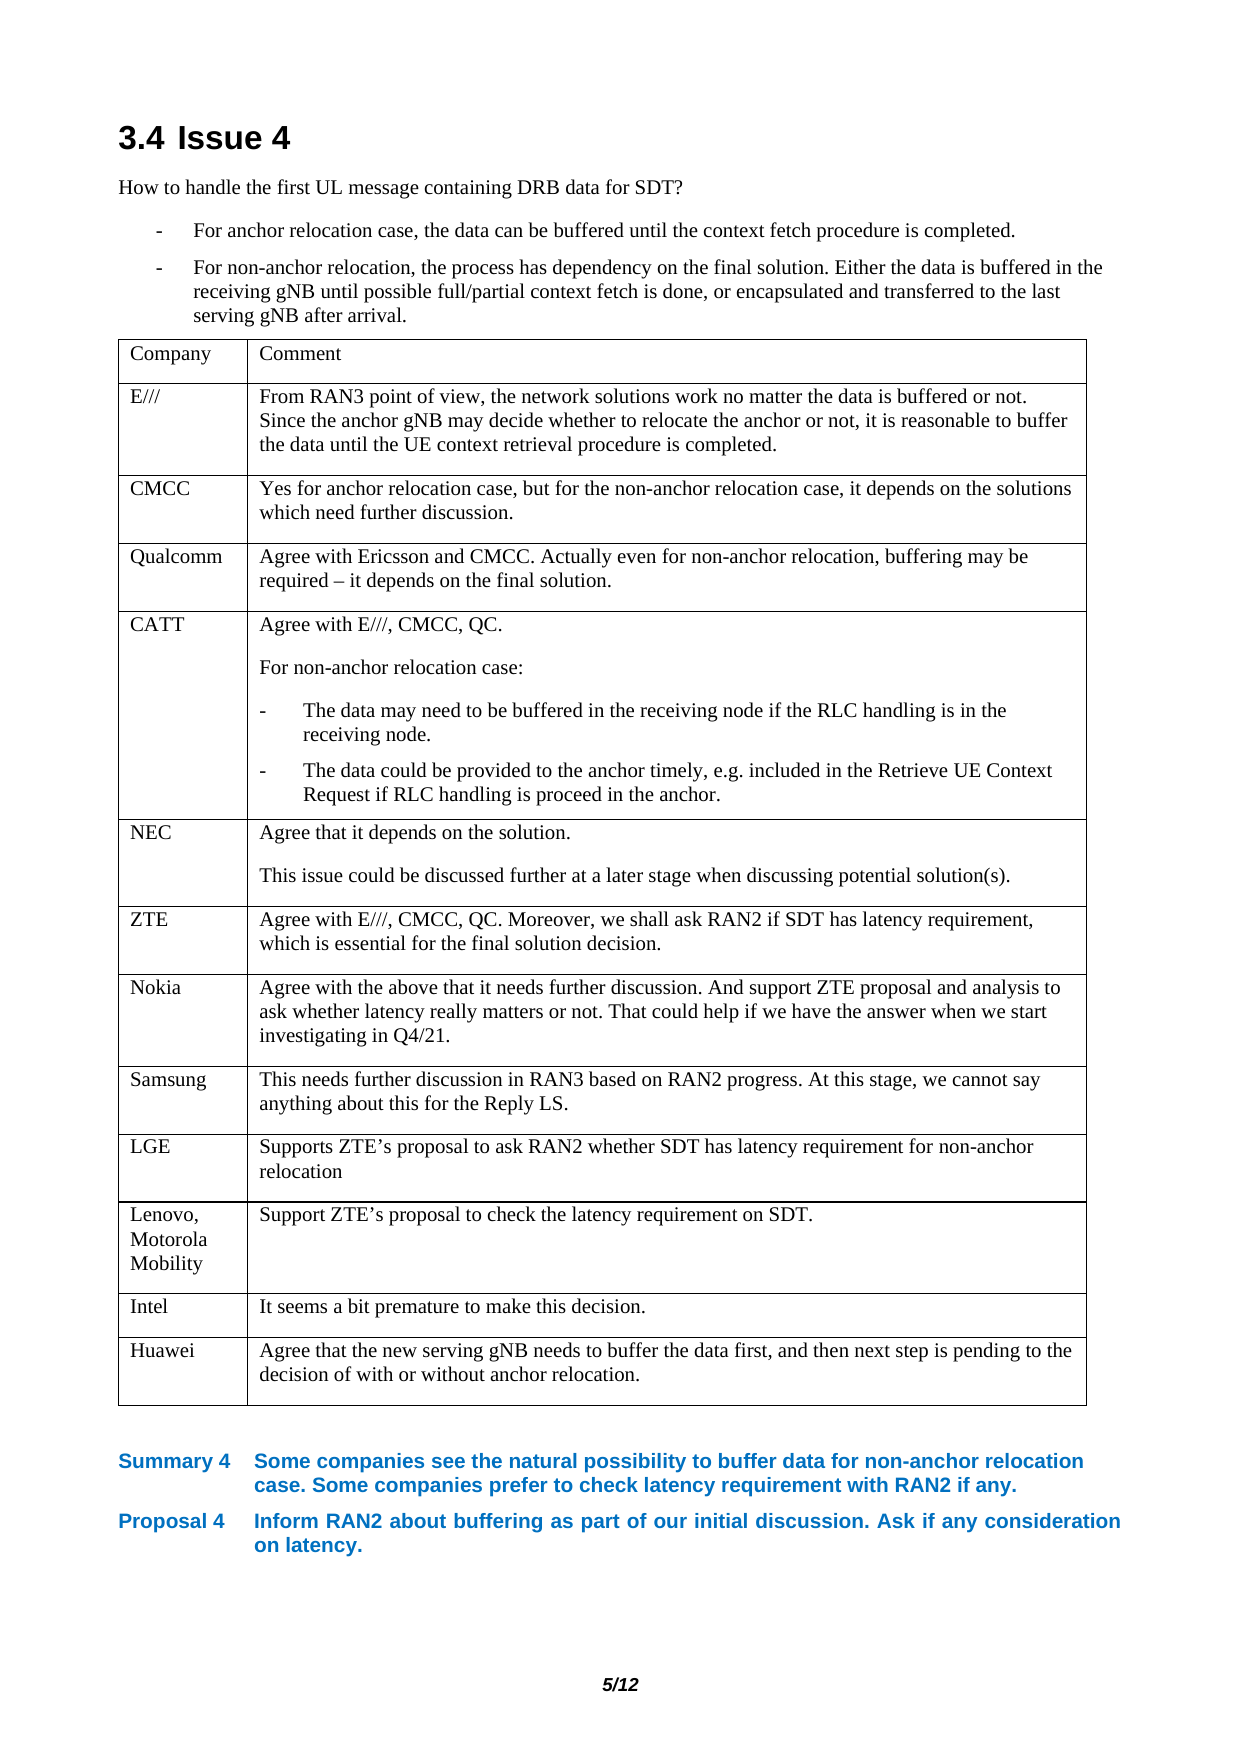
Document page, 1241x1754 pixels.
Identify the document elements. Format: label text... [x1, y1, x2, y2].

list Some companies see the natural possibility to buffer data for non-anchor relocation case. Some companies prefer to check latency requirement with RAN2 if any. [118, 1449, 1122, 1497]
table_cell Agree with the above that it needs further discussion. And support ZTE proposal and analysis to ask whether latency really matters or not. That could help if we have the answer when we start investigating in Q4/21. [248, 975, 1086, 1066]
table_cell Huawei [119, 1338, 247, 1405]
table_cell Yes for anchor relocation case, but for the non-anchor relocation case, it depends on the solutions which need further discussion. [248, 476, 1086, 543]
table_cell Agree with E///, CMCC, QC. Moreover, we shall ask RAN2 if SDT has latency requirement, which is essential for the final solution decision. [248, 907, 1086, 973]
table_cell E/// [119, 384, 247, 475]
list For non-anchor relocation, the process has dependency on the final solution. Either the data is buffered in the receiving gNB until possible full/partial context fetch is done, or encapsulated and transferred to the last serving gNB after arrival. [156, 255, 1122, 327]
table_cell CATT [119, 612, 247, 819]
text Inform RAN2 about buffering as part of our initial discussion. Ask if any consideration on latency. [118, 1509, 1122, 1557]
table_cell NEC [119, 820, 247, 906]
table_cell From RAN3 point of view, the network solutions work no matter the data is buffered or not. Since the anchor gNB may decide whether to relocate the anchor or not, it is reasonable to buffer the data until the UE context retrieval procedure is completed. [248, 384, 1086, 475]
table_cell ZTE [119, 907, 247, 973]
table_cell Samsung [119, 1067, 247, 1133]
subtitle Issue 4 [118, 118, 1122, 157]
table_cell Qualcomm [119, 544, 247, 611]
table_cell Agree with E///, CMCC, QC. For non-anchor relocation case: The data may need to be buffered in the receiving node if the RLC handling is in the receiving node. The data could be provided to the anchor timely, e.g. included in the Retrieve UE Context Request if RLC handling is proceed in the anchor. [248, 612, 1086, 819]
list For anchor relocation case, the data can be buffered until the context fetch procedure is completed. [156, 218, 1122, 242]
table_header Comment [248, 340, 1086, 383]
table_cell Intel [119, 1294, 247, 1337]
text How to handle the first UL message containing DRB data for SDT? [118, 175, 1122, 199]
table_cell CMCC [119, 476, 247, 543]
table_cell LGE [119, 1135, 247, 1201]
table_cell Agree that it depends on the solution. This issue could be discussed further at a later stage when discussing potential solution(s). [248, 820, 1086, 906]
table_cell Lenovo, Motorola Mobility [119, 1203, 247, 1293]
table_cell Agree that the new serving gNB needs to buffer the data first, and then next step is pending to the decision of with or without anchor relocation. [248, 1338, 1086, 1405]
table_cell Agree with Ericsson and CMCC. Actually even for non-anchor relocation, buffering may be required – it depends on the final solution. [248, 544, 1086, 611]
table_cell Support ZTE’s proposal to check the latency requirement on SDT. [248, 1203, 1086, 1293]
table_cell Nokia [119, 975, 247, 1066]
table_cell It seems a bit premature to make this decision. [248, 1294, 1086, 1337]
table_cell This needs further discussion in RAN3 based on RAN2 progress. At this stage, we cannot say anything about this for the Reply LS. [248, 1067, 1086, 1133]
table_cell Supports ZTE’s proposal to ask RAN2 whether SDT has latency requirement for non-anchor relocation [248, 1135, 1086, 1201]
table_header Company [119, 340, 247, 383]
